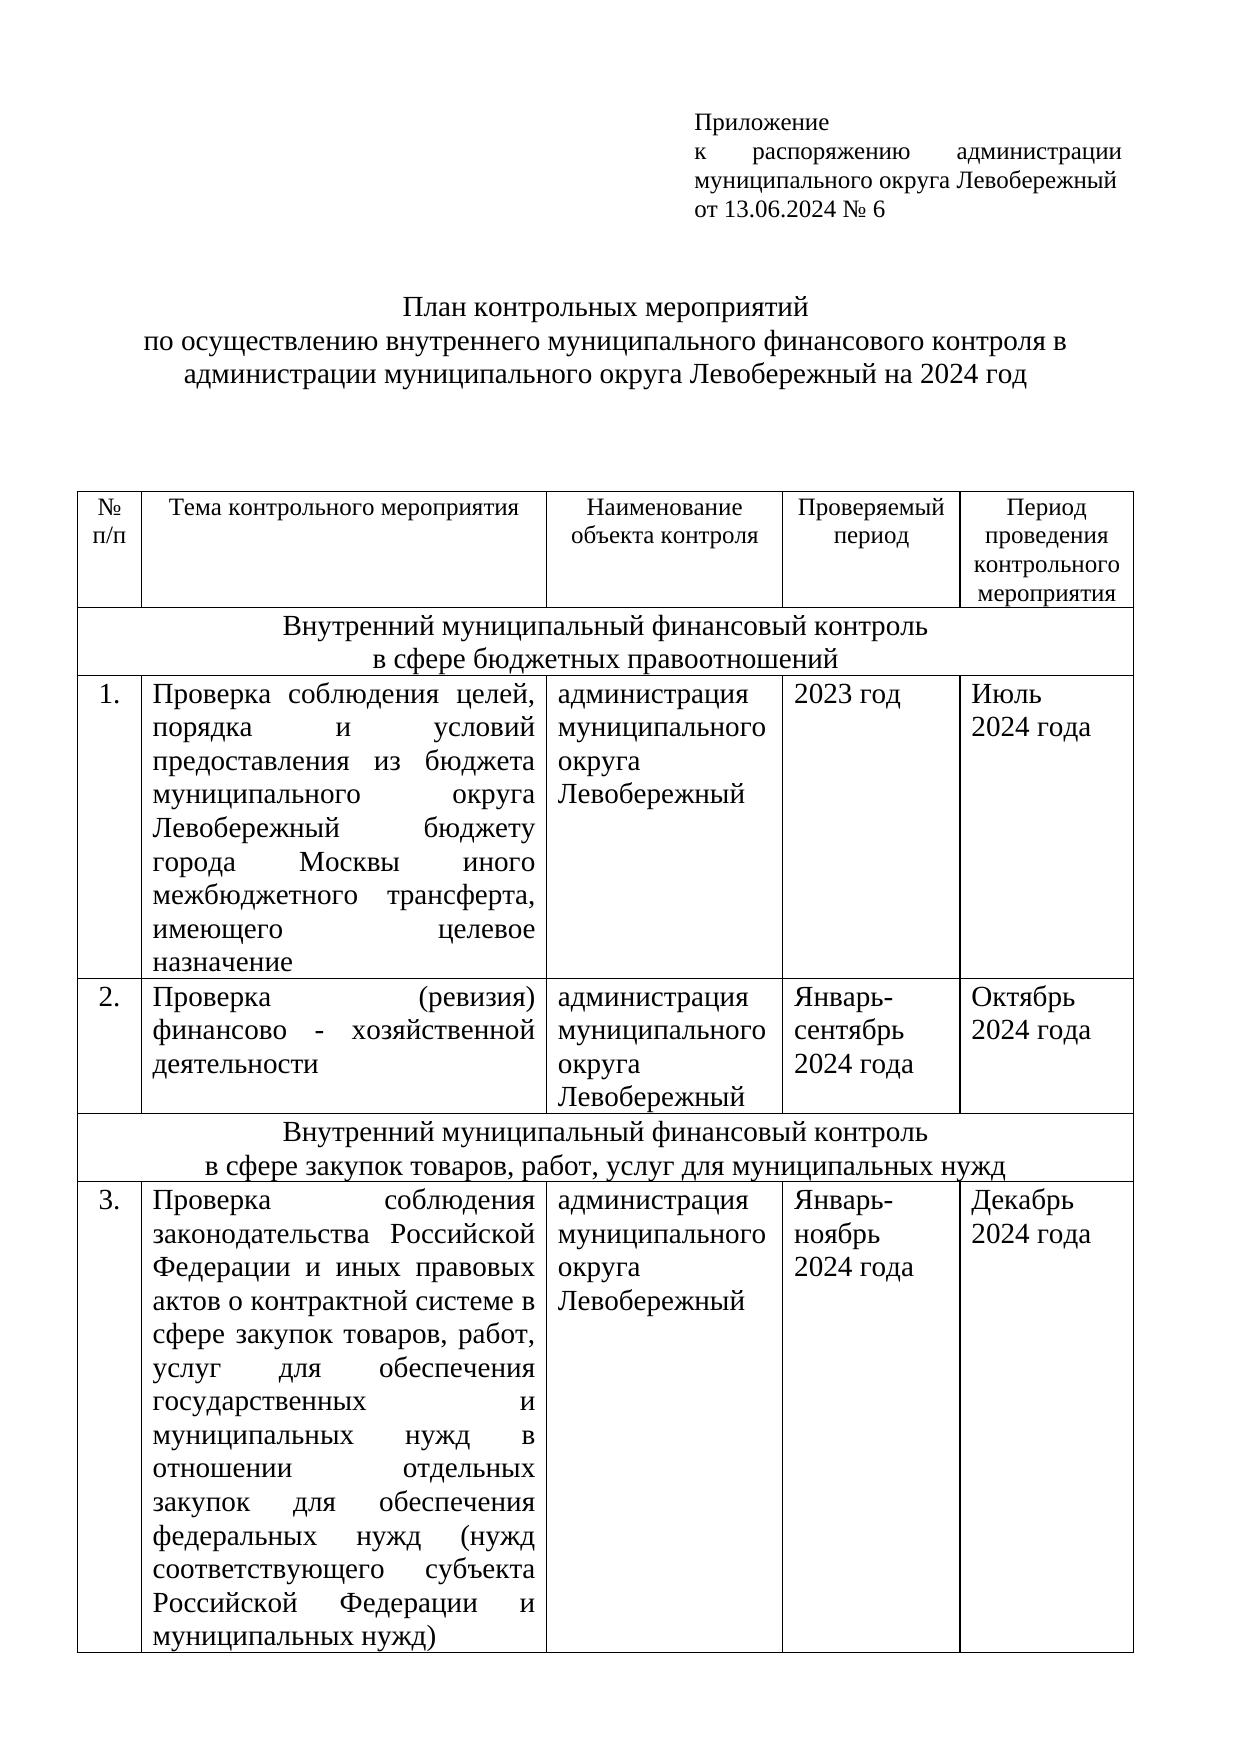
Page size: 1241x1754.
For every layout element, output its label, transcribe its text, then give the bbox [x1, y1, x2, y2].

table_cell администрация муниципального округа Левобережный [547, 979, 782, 1113]
table_cell Январь-ноябрь 2024 года [783, 1182, 959, 1652]
text по осуществлению внутреннего муниципального финансового контроля в администрации муниципального округа Левобережный на 2024 год [89, 323, 1122, 390]
table_cell 2. [78, 979, 141, 1113]
table_header Период проведения контрольного мероприятия [961, 492, 1133, 607]
table_cell Внутренний муниципальный финансовый контроль в сфере закупок товаров, работ, услуг для муниципальных нужд [78, 1114, 1133, 1181]
table_cell Январь-сентябрь 2024 года [783, 979, 959, 1113]
table_cell Октябрь 2024 года [961, 979, 1133, 1113]
table_cell Декабрь 2024 года [961, 1182, 1133, 1652]
table_cell 2023 год [783, 676, 959, 978]
table_cell Проверка (ревизия) финансово - хозяйственной деятельности [142, 979, 546, 1113]
text от 13.06.2024 № 6 [694, 194, 1122, 222]
table_cell администрация муниципального округа Левобережный [547, 1182, 782, 1652]
table_header № п/п [78, 492, 141, 607]
text Приложение [694, 107, 1122, 136]
text План контрольных мероприятий [89, 289, 1122, 323]
table_cell Внутренний муниципальный финансовый контроль в сфере бюджетных правоотношений [78, 608, 1133, 675]
table_cell Июль 2024 года [961, 676, 1133, 978]
table_header Тема контрольного мероприятия [142, 492, 546, 607]
table_header Проверяемый период [783, 492, 959, 607]
table_cell 3. [78, 1182, 141, 1652]
table_header Наименование объекта контроля [547, 492, 782, 607]
text к распоряжению администрации муниципального округа Левобережный [694, 136, 1122, 194]
table_cell администрация муниципального округа Левобережный [547, 676, 782, 978]
table_cell 1. [78, 676, 141, 978]
table_cell Проверка соблюдения законодательства Российской Федерации и иных правовых актов о контрактной системе в сфере закупок товаров, работ, услуг для обеспечения государственных и муниципальных нужд в отношении отдельных закупок для обеспечения федеральных нужд (нужд соответствующего субъекта Российской Федерации и муниципальных нужд) [142, 1182, 546, 1652]
table_cell Проверка соблюдения целей, порядка и условий предоставления из бюджета муниципального округа Левобережный бюджету города Москвы иного межбюджетного трансферта, имеющего целевое назначение [142, 676, 546, 978]
